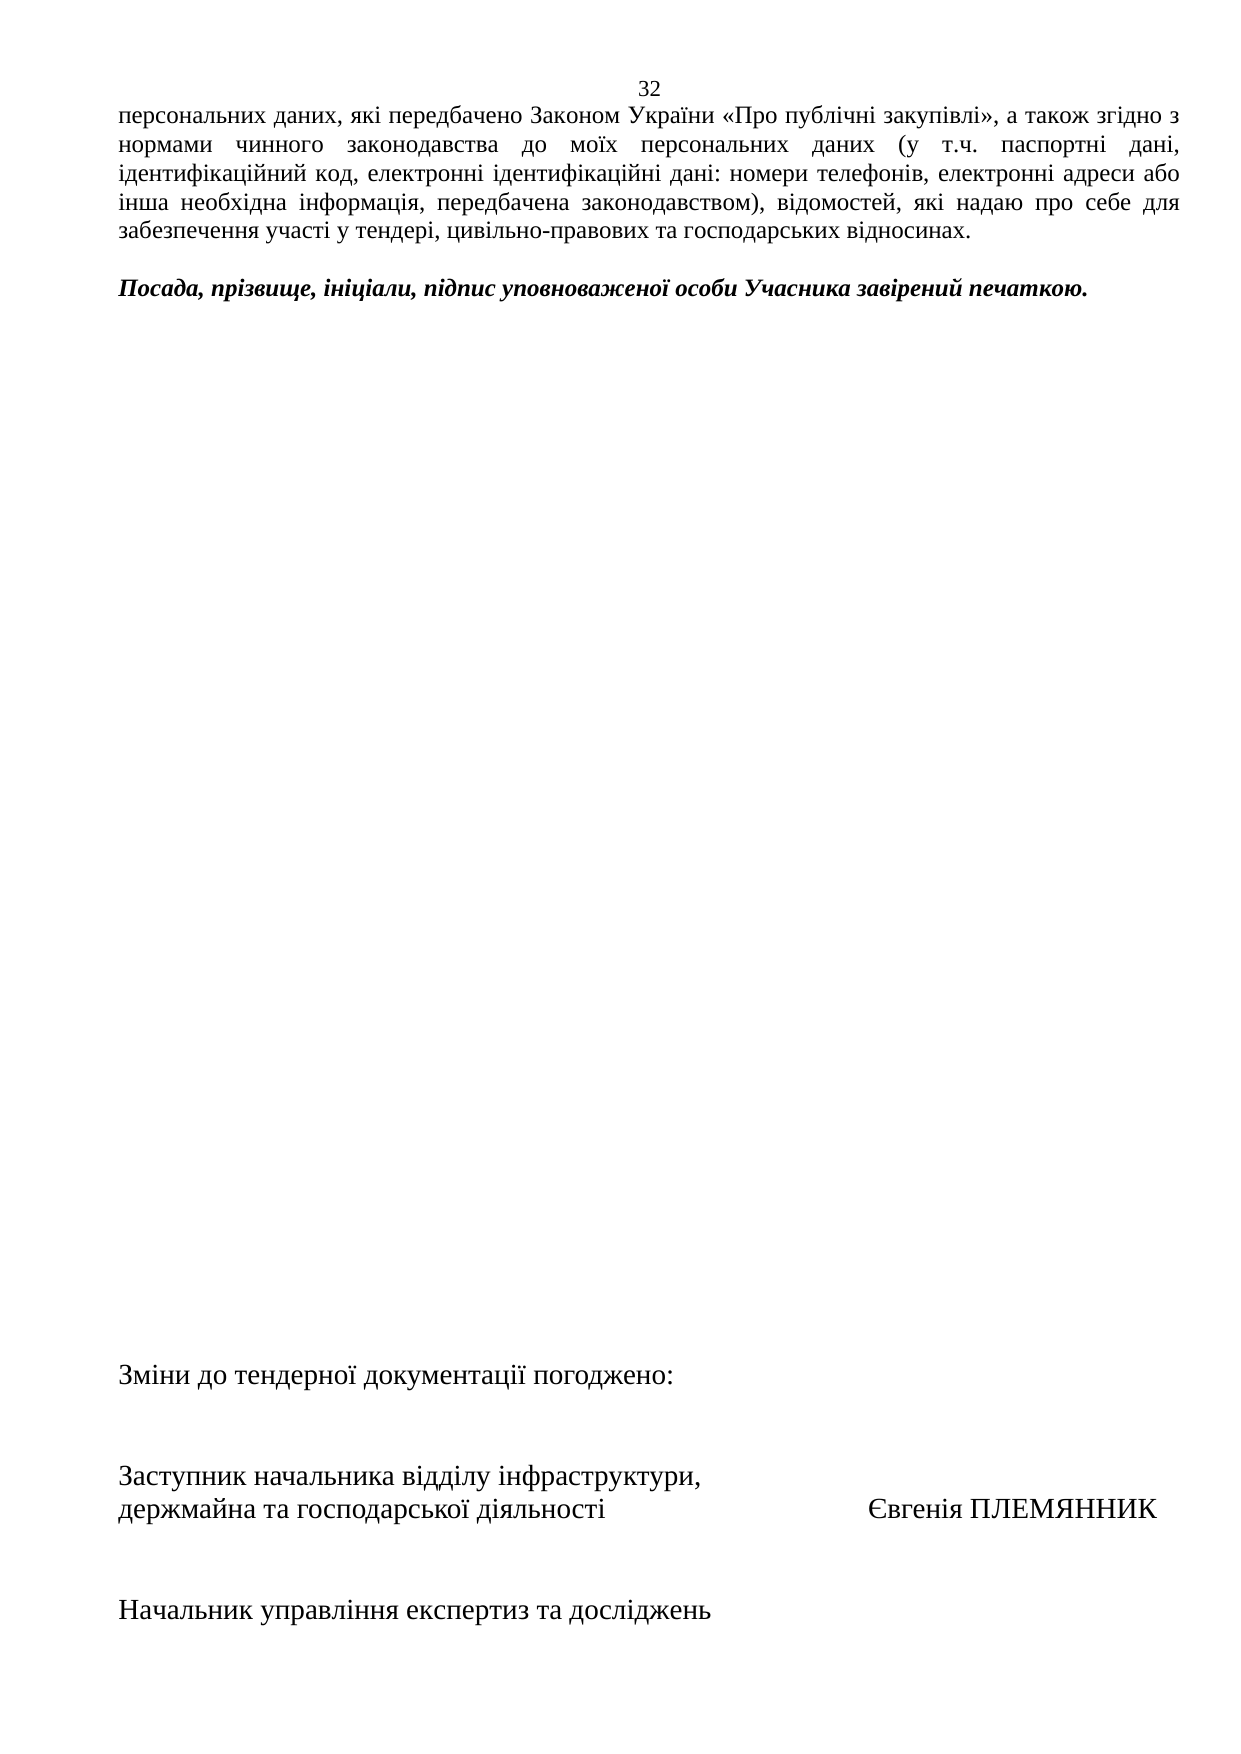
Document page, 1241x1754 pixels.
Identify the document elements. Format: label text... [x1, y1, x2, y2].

text Зміни до тендерної документації погоджено: [118, 1357, 1181, 1391]
list Начальник управління експертиз та досліджень [118, 1592, 1181, 1626]
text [118, 100, 1181, 244]
text держмайна та господарської діяльності Євгенія ПЛЕМЯННИК [118, 1491, 1181, 1525]
text Заступник начальника відділу інфраструктури, [118, 1458, 1181, 1491]
text Посада, прізвище, ініціали, підпис уповноваженої особи Учасника завірений печаткою. [118, 273, 1181, 302]
